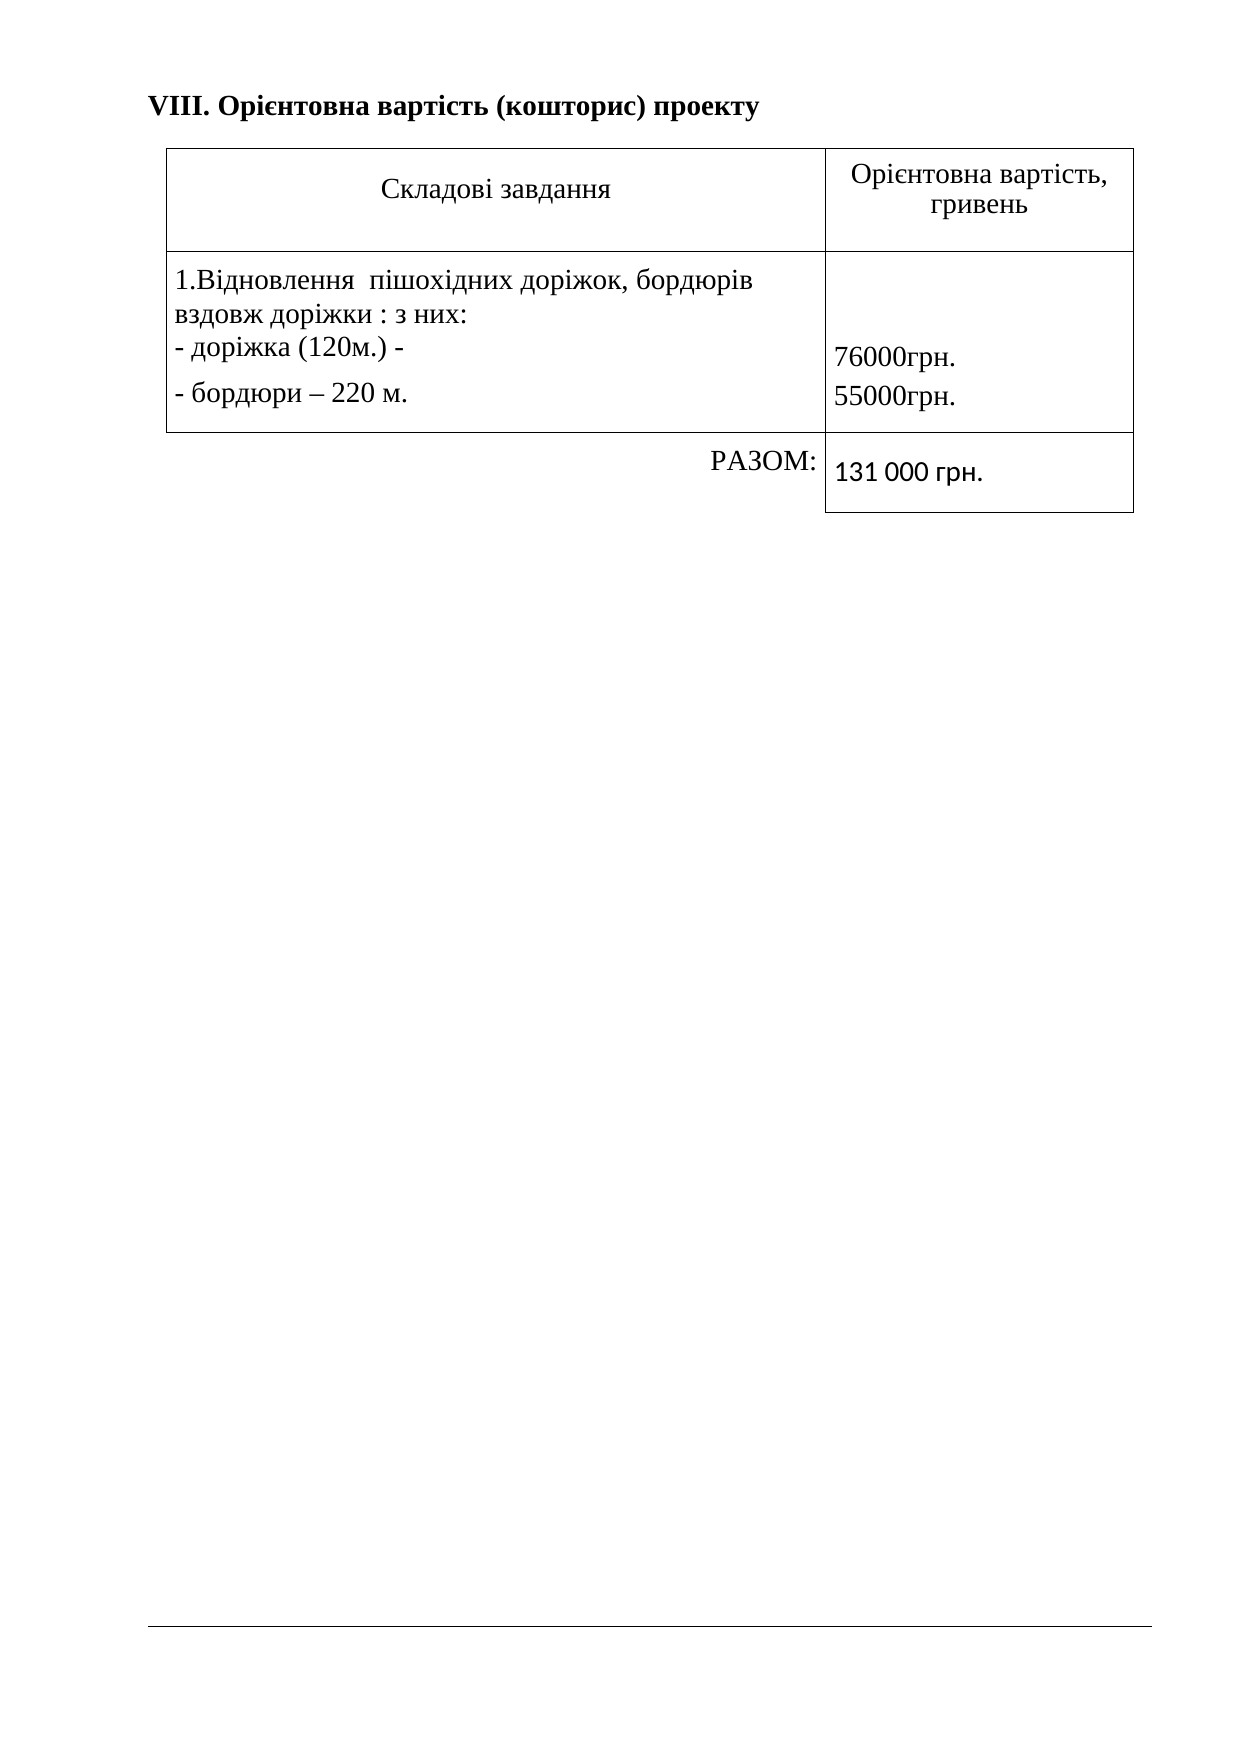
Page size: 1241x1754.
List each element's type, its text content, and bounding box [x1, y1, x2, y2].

text VІІІ. Орієнтовна вартість (кошторис) проекту [148, 88, 1152, 122]
table_cell 1.Відновлення пішохідних доріжок, бордюрів вздовж доріжки : з них: - доріжка (120м.) - - бордюри – 220 м. [167, 252, 825, 432]
table_cell 131 000 грн. [826, 433, 1133, 512]
table_cell РАЗОМ: [166, 433, 825, 512]
table_header Орієнтовна вартість, гривень [826, 149, 1133, 251]
table_header Складові завдання [167, 149, 825, 251]
table_cell 76000грн. 55000грн. [826, 252, 1133, 432]
